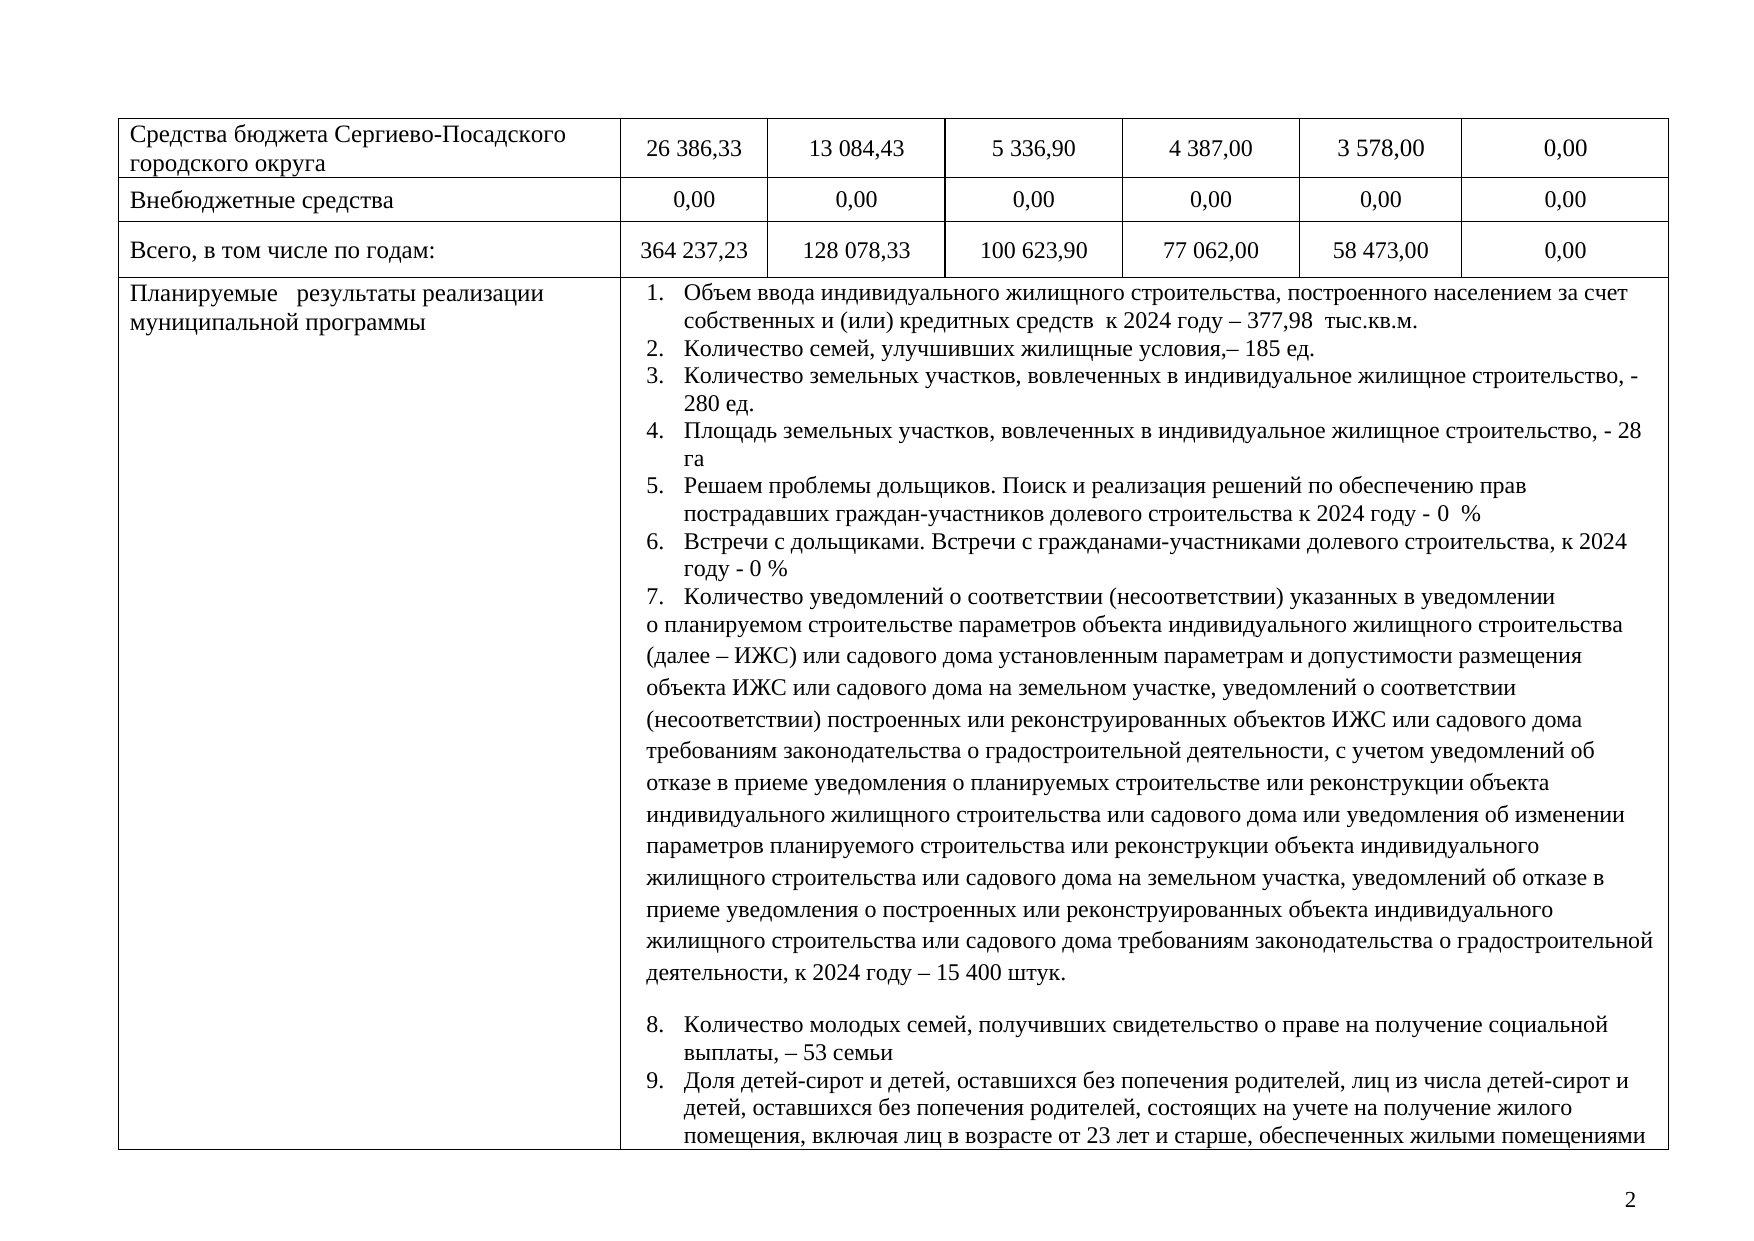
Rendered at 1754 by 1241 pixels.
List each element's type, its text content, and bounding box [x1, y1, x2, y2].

table_cell Внебюджетные средства [119, 178, 620, 221]
table_cell 0,00 [1300, 178, 1461, 221]
table_cell Средства бюджета Сергиево-Посадского городского округа [119, 119, 620, 177]
table_cell 0,00 [621, 178, 767, 221]
table_cell 77 062,00 [1123, 222, 1299, 277]
table_cell 100 623,90 [946, 222, 1122, 277]
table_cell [621, 278, 1668, 1148]
table_cell 0,00 [1462, 178, 1668, 221]
table_cell 128 078,33 [768, 222, 944, 277]
table_cell 0,00 [768, 178, 944, 221]
table_cell 58 473,00 [1300, 222, 1461, 277]
table_cell 0,00 [1462, 222, 1668, 277]
table_cell 3 578,00 [1300, 119, 1461, 177]
table_cell 4 387,00 [1123, 119, 1299, 177]
table_cell 0,00 [1123, 178, 1299, 221]
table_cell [119, 278, 620, 1148]
table_cell 5 336,90 [946, 119, 1122, 177]
table_cell 0,00 [946, 178, 1122, 221]
table_cell 364 237,23 [621, 222, 767, 277]
table_cell 13 084,43 [768, 119, 944, 177]
table_cell 26 386,33 [621, 119, 767, 177]
table_cell 0,00 [1462, 119, 1668, 177]
table_cell Всего, в том числе по годам: [119, 222, 620, 277]
